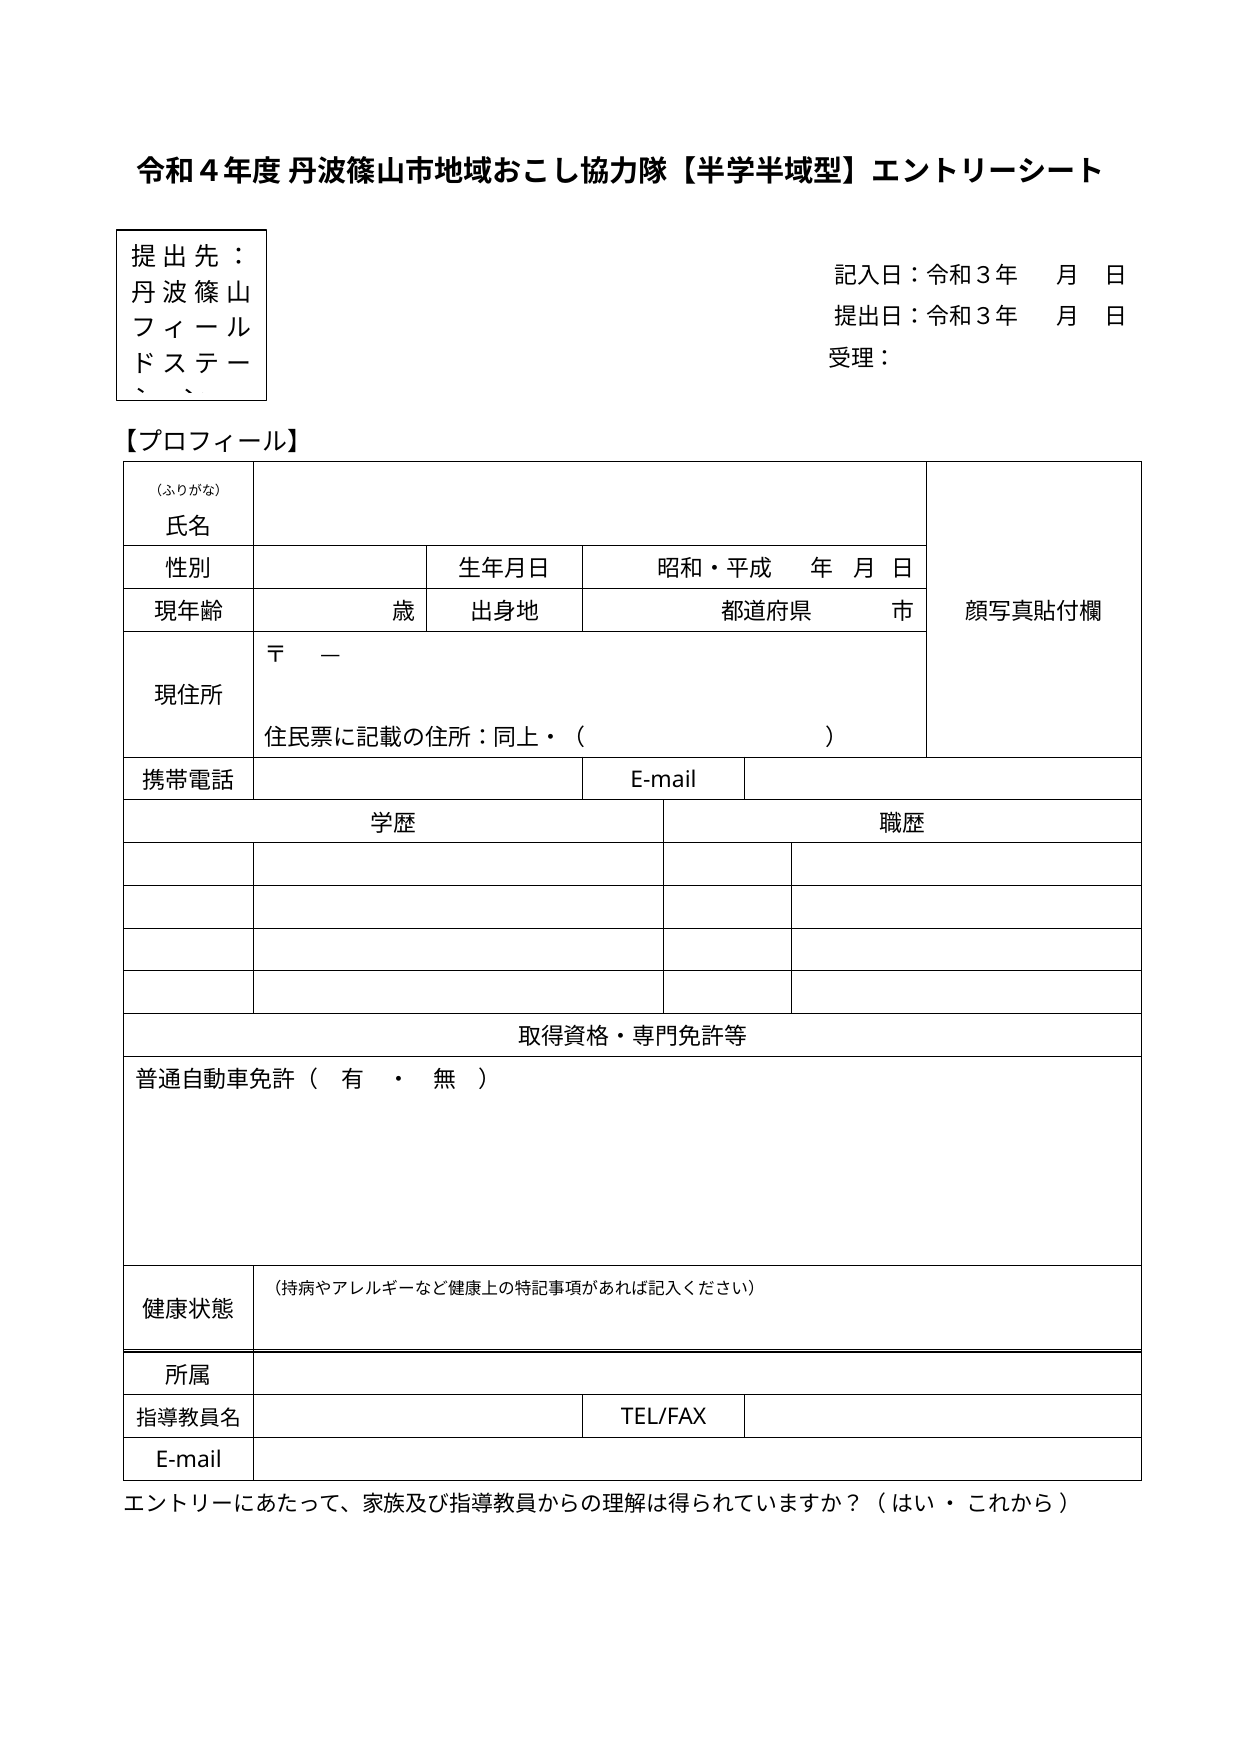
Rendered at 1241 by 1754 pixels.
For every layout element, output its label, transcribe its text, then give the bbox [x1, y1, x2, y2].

table_cell 現住所 [124, 632, 253, 757]
table_cell （持病やアレルギーなど健康上の特記事項があれば記入ください） [254, 1266, 1141, 1349]
table_cell [254, 1438, 1141, 1479]
table_cell 〒 — 住民票に記載の住所：同上・（ ） [254, 632, 926, 757]
table_cell [254, 886, 663, 927]
table_cell 歳 [254, 589, 426, 631]
text エントリーにあたって、家族及び指導教員からの理解は得られていますか？（ はい ・ これから ） [112, 1481, 1128, 1522]
table_cell 出身地 [427, 589, 582, 631]
table_cell 普通自動車免許（ 有 ・ 無 ） [124, 1057, 1141, 1265]
text 令和４年度 丹波篠山市地域おこし協力隊【半学半域型】エントリーシート [112, 127, 1128, 211]
table_cell 都道府県 市 [583, 589, 926, 631]
table_cell [254, 929, 663, 970]
table_header [254, 462, 926, 545]
table_cell [664, 843, 791, 885]
table_cell [254, 971, 663, 1013]
table_cell [124, 929, 253, 970]
table_cell [124, 971, 253, 1013]
table_cell [745, 758, 1141, 799]
text 記入日：令和３年 月 日 [267, 252, 1128, 294]
table_cell [792, 886, 1141, 927]
table_cell [254, 758, 582, 799]
table_header 顔写真貼付欄 [927, 462, 1141, 757]
table_cell 健康状態 [124, 1266, 253, 1349]
table_cell 取得資格・専門免許等 [124, 1014, 1141, 1056]
table_header （ふりがな） 氏名 [124, 462, 253, 545]
table_cell [254, 1395, 582, 1437]
table_cell [254, 843, 663, 885]
table_cell E-mail [583, 758, 744, 799]
table_cell 職歴 [664, 800, 1141, 842]
table_cell [664, 971, 791, 1013]
table_cell TEL/FAX [583, 1395, 744, 1437]
table_cell [254, 1353, 1141, 1394]
table_cell 携帯電話 [124, 758, 253, 799]
table_cell 現年齢 [124, 589, 253, 631]
table_cell 昭和・平成 年 月 日 [583, 546, 926, 588]
text 受理： [267, 336, 1128, 377]
table_cell [792, 971, 1141, 1013]
table_cell [124, 843, 253, 885]
table_cell [664, 886, 791, 927]
table_cell [254, 546, 426, 588]
table_cell [745, 1395, 1141, 1437]
table_cell 性別 [124, 546, 253, 588]
text 提出日：令和３年 月 日 [267, 294, 1128, 336]
table_cell [664, 929, 791, 970]
table_cell 指導教員名 [124, 1395, 253, 1437]
table_cell [124, 886, 253, 927]
table_cell 生年月日 [427, 546, 582, 588]
table_cell [792, 843, 1141, 885]
text 【プロフィール】 [112, 419, 1128, 461]
table_cell E-mail [124, 1438, 253, 1479]
table_cell 学歴 [124, 800, 663, 842]
table_cell 所属 [124, 1353, 253, 1394]
table_cell [792, 929, 1141, 970]
